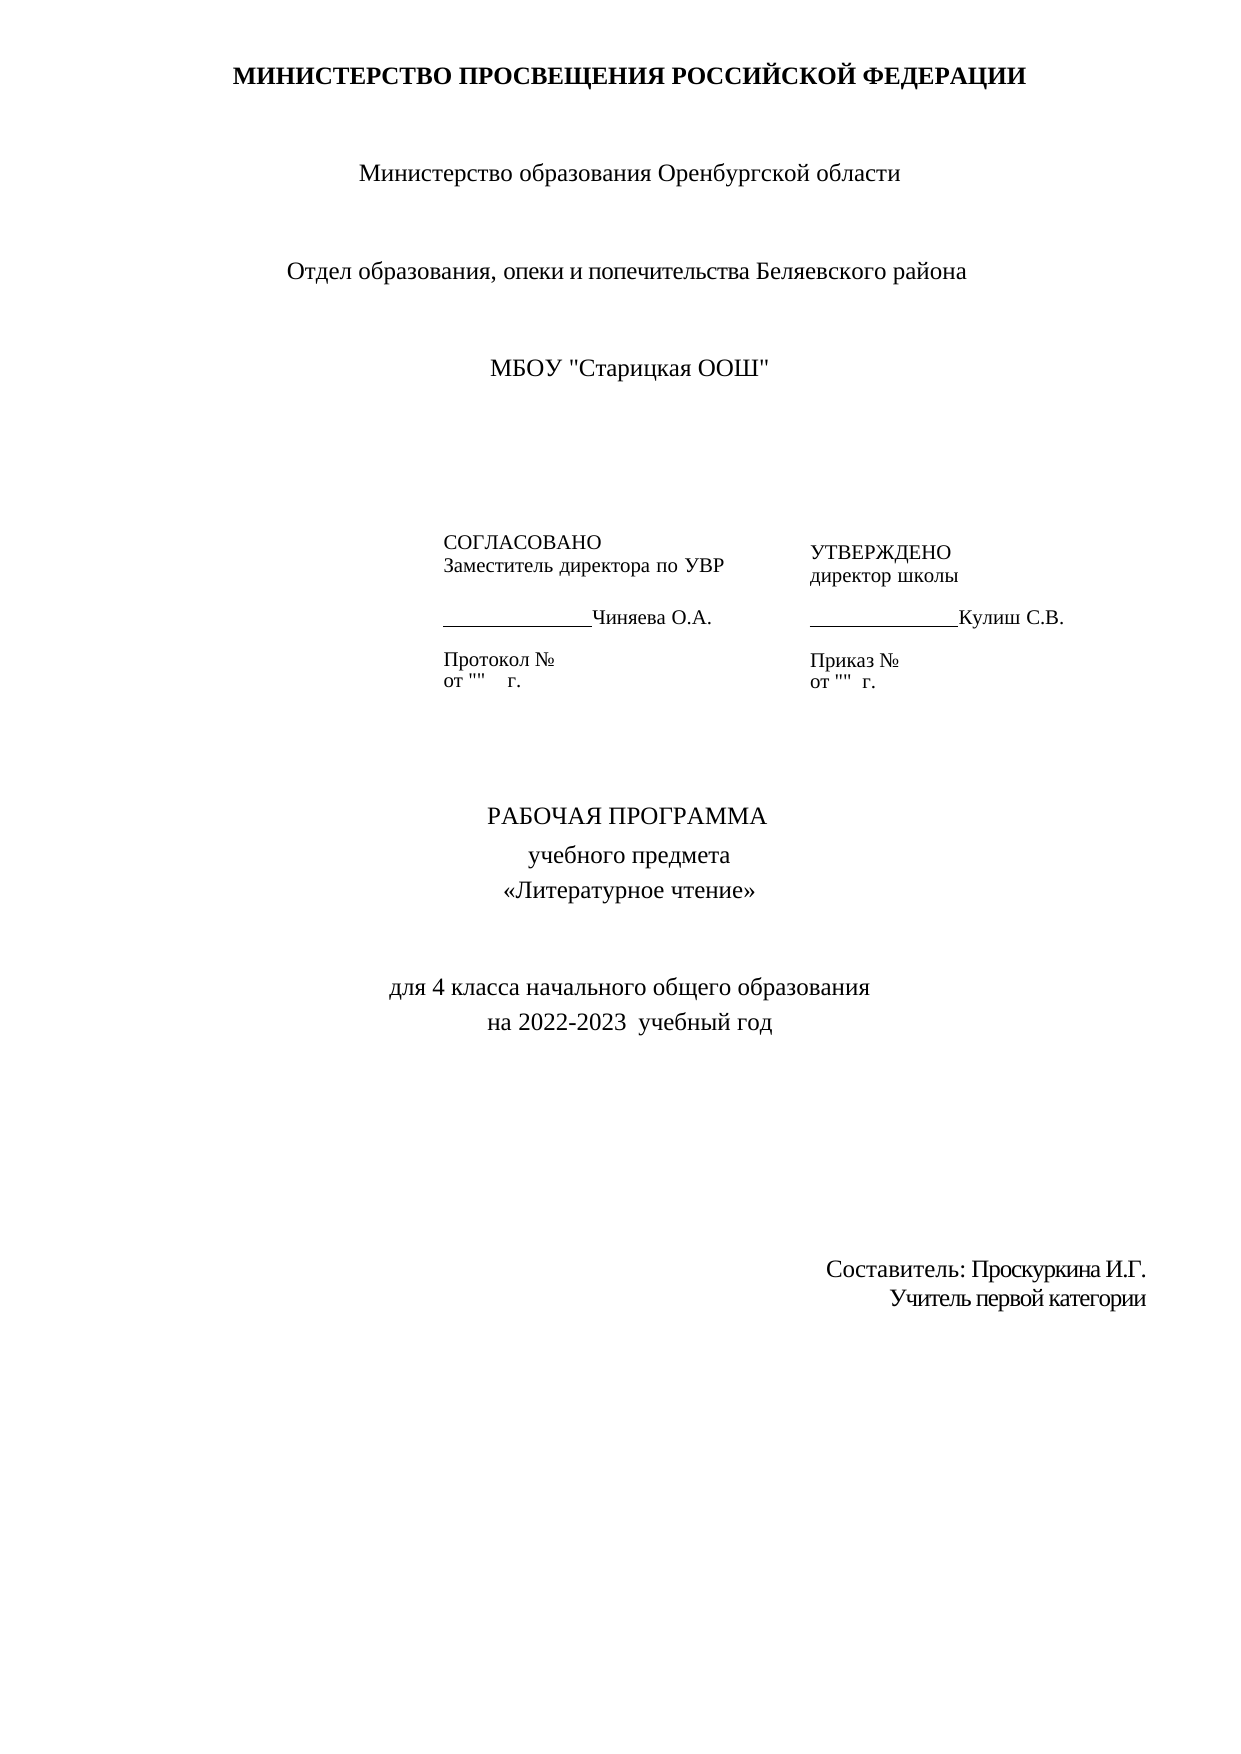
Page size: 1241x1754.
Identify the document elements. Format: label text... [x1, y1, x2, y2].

subtitle МИНИСТЕРСТВО ПРОСВЕЩЕНИЯ РОССИЙСКОЙ ФЕДЕРАЦИИ [232, 61, 1027, 90]
text для 4 класса начального общего образования на 2022-2023 учебный год [389, 972, 870, 1036]
text РАБОЧАЯ ПРОГРАММА [231, 801, 1027, 830]
text Составитель: Проскуркина И.Г. [58, 1254, 1148, 1283]
text МБОУ "Старицкая ООШ" [232, 353, 1027, 382]
text учебного предмета [231, 840, 1027, 869]
text Министерство образования Оренбургской области [232, 158, 1027, 187]
text Заместитель директора по УВР [443, 554, 727, 577]
text УТВЕРЖДЕНО [810, 542, 1184, 564]
text Чиняева О.А. Кулиш С.В. [443, 605, 1184, 629]
text Приказ № от "" г. [810, 650, 902, 693]
text Отдел образования, опеки и попечительства Беляевского района [226, 256, 1027, 285]
text Учитель первой категории [58, 1283, 1148, 1312]
text «Литературное чтение» [232, 875, 1027, 904]
text Протокол № от "" г. [443, 650, 557, 692]
text директор школы [810, 564, 1184, 587]
text СОГЛАСОВАНО [443, 532, 727, 554]
